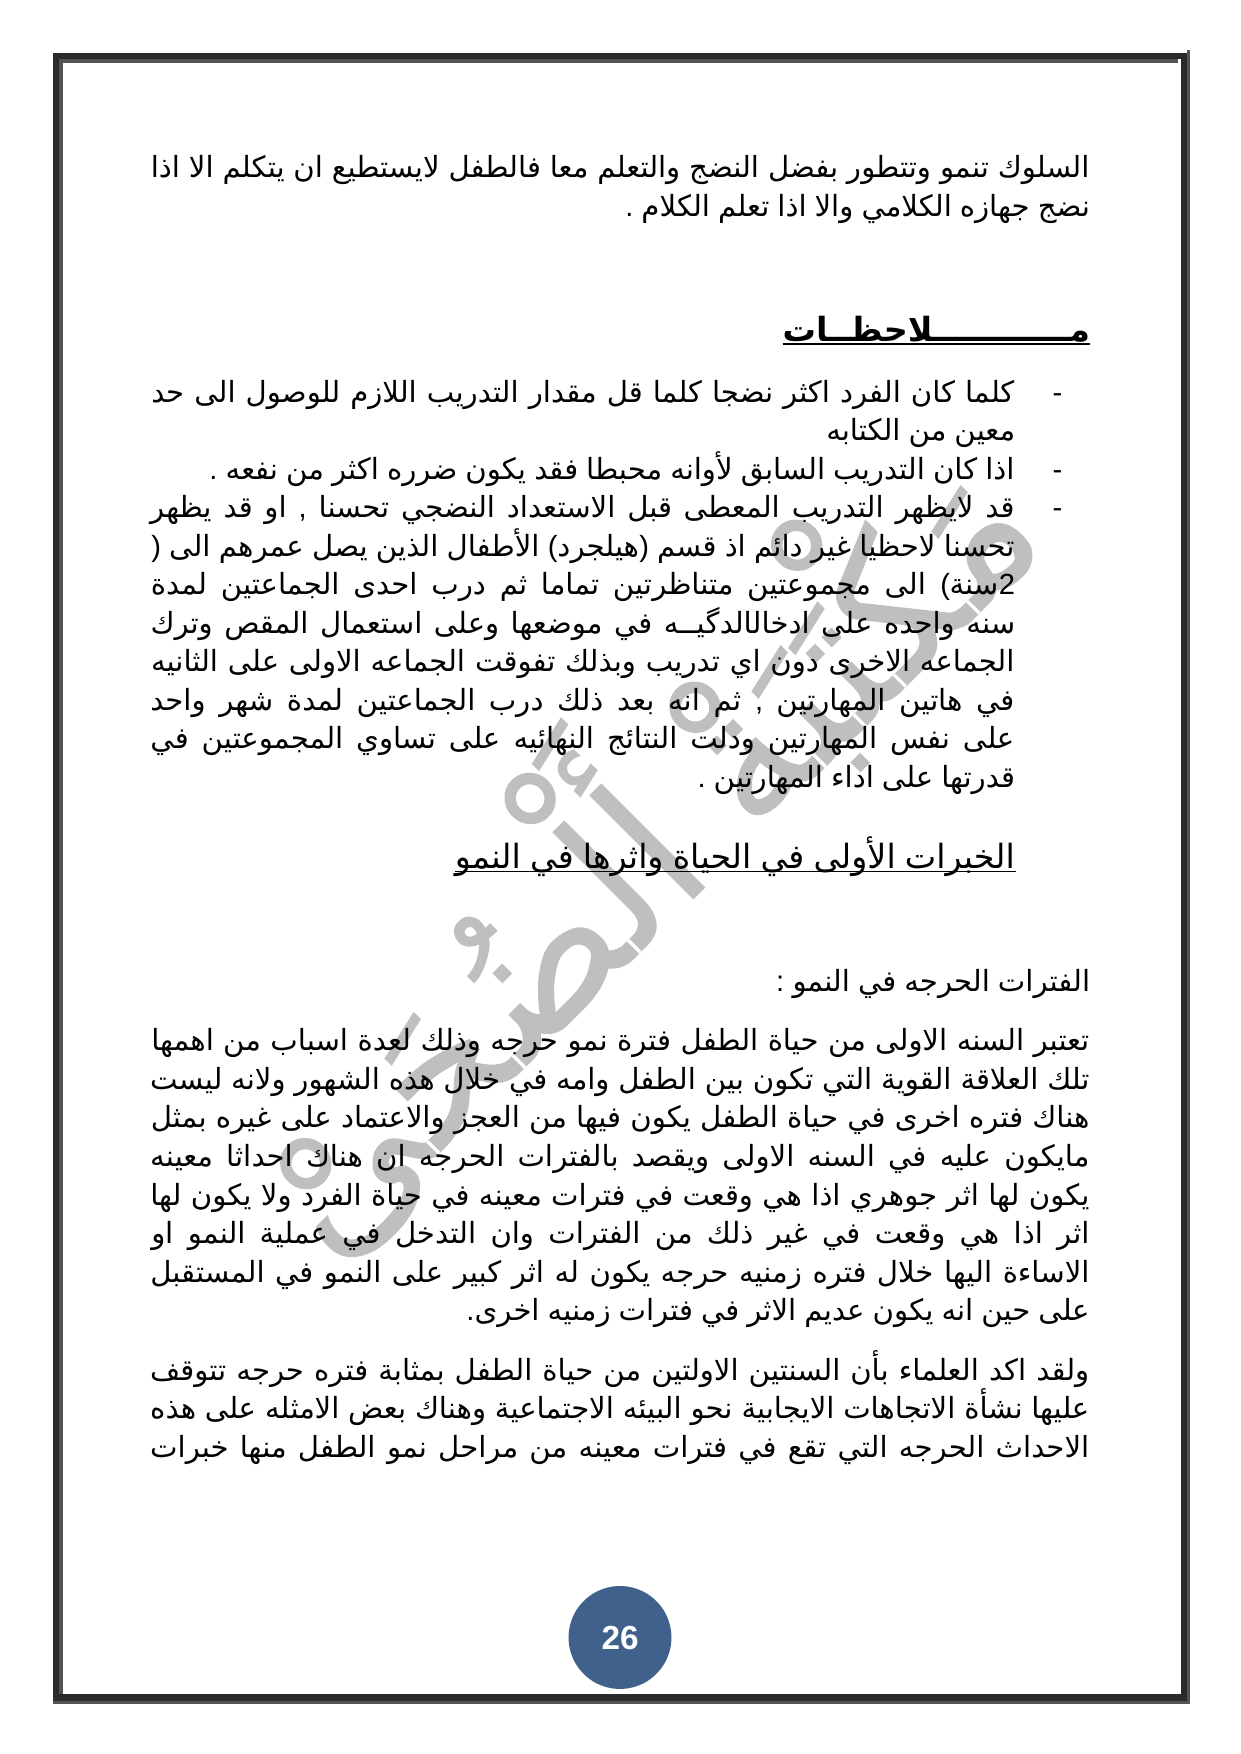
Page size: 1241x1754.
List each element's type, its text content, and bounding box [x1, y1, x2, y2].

list الخبرات الأولى في الحياة واثرها في النمو [150, 837, 1015, 876]
text تعتبر السنه الاولى من حياة الطفل فترة نمو حرجه وذلك لعدة اسباب من اهمها تلك العلاقة القوية التي تكون بين الطفل وامه في خلال هذه الشهور ولانه ليست هناك فتره اخرى في حياة الطفل يكون فيها من العجز والاعتماد على غيره بمثل مايكون عليه في السنه الاولى ويقصد بالفترات الحرجه ان هناك احداثا معينه يكون لها اثر جوهري اذا هي وقعت في فترات معينه في حياة الفرد ولا يكون لها اثر اذا هي وقعت في غير ذلك من الفترات وان التدخل في عملية النمو او الاساءة اليها خلال فتره زمنيه حرجه يكون له اثر كبير على النمو في المستقبل على حين انه يكون عديم الاثر في فترات زمنيه اخرى. [150, 1023, 1090, 1327]
text مــــــــــــلاحظــات [150, 310, 1090, 348]
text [150, 150, 1090, 222]
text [150, 1352, 1090, 1463]
list قد لايظهر التدريب المعطى قبل الاستعداد النضجي تحسنا , او قد يظهر تحسنا لاحظيا غير دائم اذ قسم (هيلجرد) الأطفال الذين يصل عمرهم الى (2سنة) الى مجموعتين متناظرتين تماما ثم درب احدى الجماعتين لمدة سنه واحده على ادخالالدگيــه في موضعها وعلى استعمال المقص وترك الجماعه الاخرى دون اي تدريب وبذلك تفوقت الجماعه الاولى على الثانيه في هاتين المهارتين , ثم انه بعد ذلك درب الجماعتين لمدة شهر واحد على نفس المهارتين ودلت النتائج النهائيه على تساوي المجموعتين في قدرتها على اداء المهارتين . [150, 490, 1053, 794]
text الفترات الحرجه في النمو : [150, 964, 1090, 997]
list كلما كان الفرد اكثر نضجا كلما قل مقدار التدريب اللازم للوصول الى حد معين من الكتابه [150, 375, 1053, 447]
list اذا كان التدريب السابق لأوانه محبطا فقد يكون ضرره اكثر من نفعه . [150, 452, 1053, 485]
